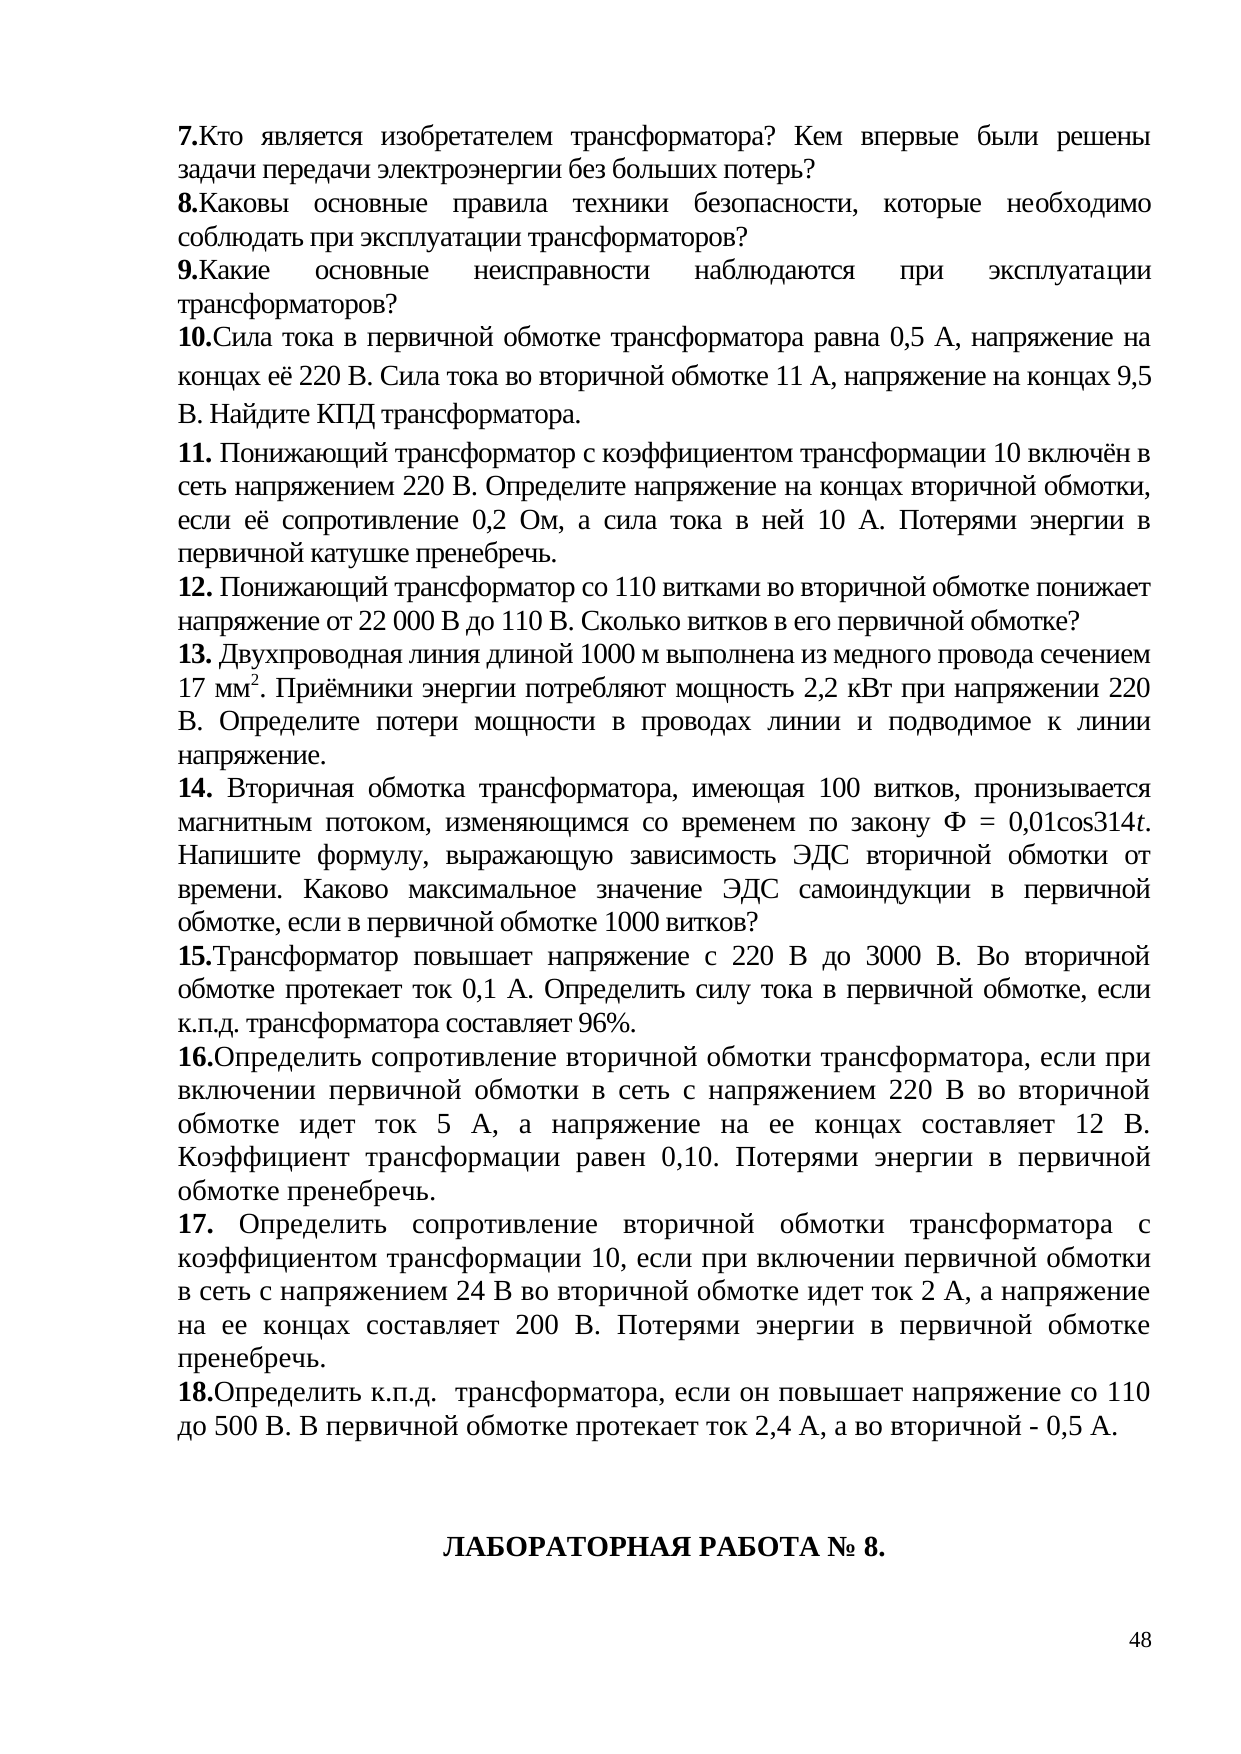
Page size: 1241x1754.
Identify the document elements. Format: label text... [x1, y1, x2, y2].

text 12. Понижающий трансформатор со 110 витками во вторичной обмотке понижает напряжение от 22 000 В до 110 В. Сколько витков в его первичной обмотке? [177, 569, 1152, 636]
text 7.Кто является изобретателем трансформатора? Кем впервые были решены задачи передачи электроэнергии без больших потерь? [177, 118, 1152, 185]
text 16.Определить сопротивление вторичной обмотки трансформатора, если при включении первичной обмотки в сеть с напряжением 220 В во вторичной обмотке идет ток 5 А, а напряжение на ее концах составляет 12 В. Коэффициент трансформации равен 0,10. Потерями энергии в первичной обмотке пренебречь. [177, 1039, 1152, 1206]
text 8.Каковы основные правила техники безопасности, которые необходимо соблюдать при эксплуатации трансформаторов? [177, 185, 1152, 252]
text 11. Понижающий трансформатор с коэффициентом трансформации 10 включён в сеть напряжением 220 В. Определите напряжение на концах вторичной обмотки, если её сопротивление 0,2 Ом, а сила тока в ней 10 А. Потерями энергии в первичной катушке пренебречь. [177, 435, 1152, 569]
text ЛАБОРАТОРНАЯ РАБОТА № 8. [177, 1529, 1152, 1563]
text 15.Трансформатор повышает напряжение с 220 В до 3000 В. Во вторичной обмотке протекает ток 0,1 А. Определить силу тока в первичной обмотке, если к.п.д. трансформатора составляет 96%. [177, 938, 1152, 1039]
text 13. Двухпроводная линия длиной 1000 м выполнена из медного провода сечением 17 мм2. Приёмники энергии потребляют мощность 2,2 кВт при напряжении 220 В. Определите потери мощности в проводах линии и подводимое к линии напряжение. [177, 636, 1152, 770]
text 10.Сила тока в первичной обмотке трансформатора равна 0,5 А, напряжение на концах её 220 В. Сила тока во вторичной обмотке 11 А, напряжение на концах 9,5 В. Найдите КПД трансформатора. [177, 319, 1152, 430]
text 9.Какие основные неисправности наблюдаются при эксплуатации трансформаторов? [177, 252, 1152, 319]
text 14. Вторичная обмотка трансформатора, имеющая 100 витков, пронизывается магнитным потоком, изменяющимся со временем по закону Ф = 0,01cos314t. Напишите формулу, выражающую зависимость ЭДС вторичной обмотки от времени. Каково максимальное значение ЭДС самоиндукции в первичной обмотке, если в первичной обмотке 1000 витков? [177, 770, 1152, 938]
text 17. Определить сопротивление вторичной обмотки трансформатора с коэффициентом трансформации 10, если при включении первичной обмотки в сеть с напряжением 24 В во вторичной обмотке идет ток 2 А, а напряжение на ее концах составляет 200 В. Потерями энергии в первичной обмотке пренебречь. [177, 1206, 1152, 1374]
text 18.Определить к.п.д. трансформатора, если он повышает напряжение со 110 до 500 В. В первичной обмотке протекает ток 2,4 А, а во вторичной - 0,5 А. [177, 1374, 1152, 1441]
